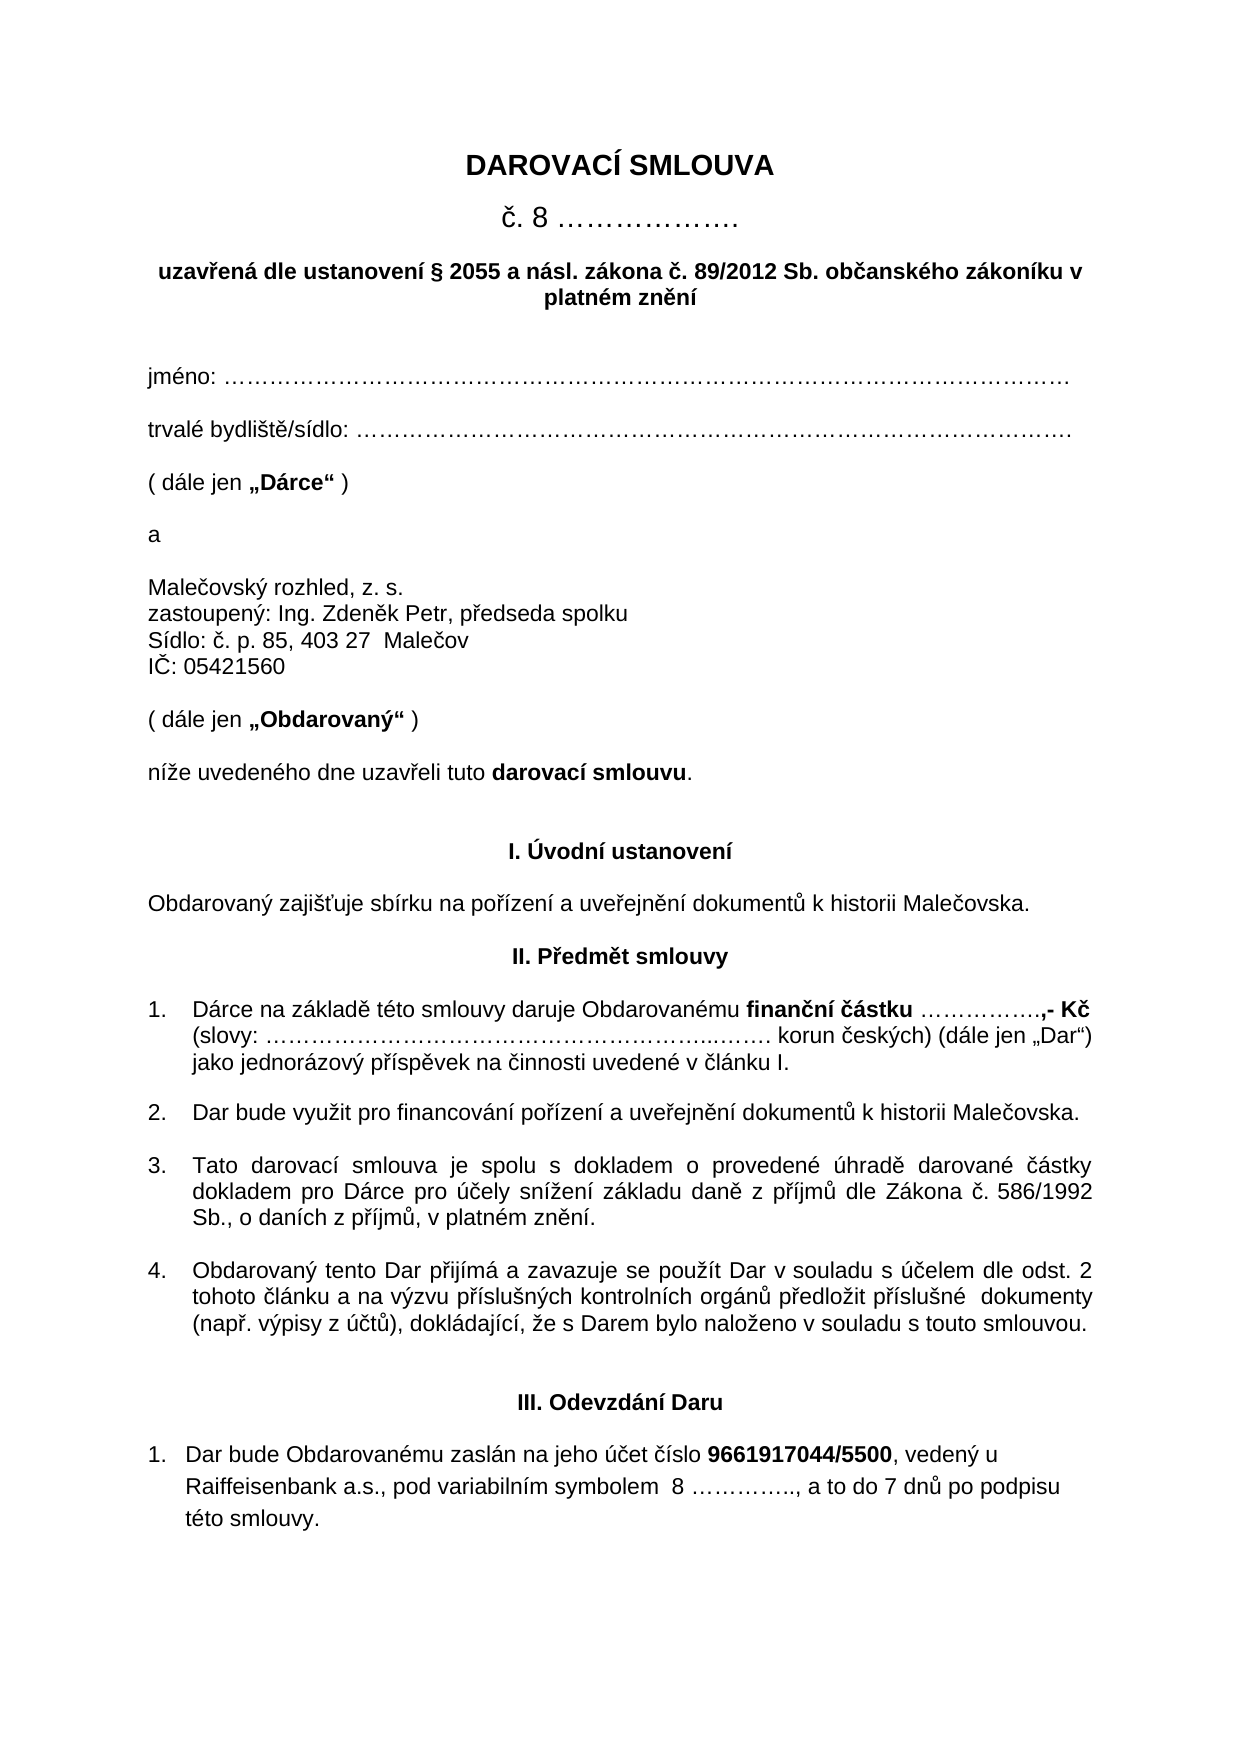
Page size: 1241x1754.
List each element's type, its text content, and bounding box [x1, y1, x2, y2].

text II. Předmět smlouvy [148, 943, 1093, 969]
text Malečovský rozhled, z. s. [148, 574, 1093, 600]
text trvalé bydliště/sídlo: …………………………………………………………………………………. [148, 416, 1093, 442]
list Tato darovací smlouva je spolu s dokladem o provedené úhradě darované částky dokladem pro Dárce pro účely snížení základu daně z příjmů dle Zákona č. 586/1992 Sb., o daních z příjmů, v platném znění. [148, 1152, 1093, 1231]
text Sídlo: č. p. 85, 403 27 Malečov [148, 627, 1093, 653]
list Dar bude využit pro financování pořízení a uveřejnění dokumentů k historii Malečovska. [148, 1099, 1093, 1125]
text ( dále jen „Dárce“ ) [148, 469, 1093, 495]
text níže uvedeného dne uzavřeli tuto darovací smlouvu. [148, 758, 1093, 785]
text Obdarovaný zajišťuje sbírku na pořízení a uveřejnění dokumentů k historii Malečovska. [148, 890, 1093, 917]
title DAROVACÍ SMLOUVA [148, 148, 1093, 181]
text III. Odevzdání Daru [148, 1389, 1093, 1415]
text IČ: 05421560 [148, 653, 1093, 679]
text ( dále jen „Obdarovaný“ ) [148, 706, 1093, 732]
text I. Úvodní ustanovení [148, 838, 1093, 864]
list Obdarovaný tento Dar přijímá a zavazuje se použít Dar v souladu s účelem dle odst. 2 tohoto článku a na výzvu příslušných kontrolních orgánů předložit příslušné dokumenty (např. výpisy z účtů), dokládající, že s Darem bylo naloženo v souladu s touto smlouvou. [148, 1257, 1093, 1336]
text zastoupený: Ing. Zdeněk Petr, předseda spolku [148, 600, 1093, 627]
text č. 8 ………………. [148, 200, 1093, 234]
text a [148, 521, 1093, 548]
list Dárce na základě této smlouvy daruje Obdarovanému finanční částku …………….,- Kč (slovy: …………………………………………………...……. korun českých) (dále jen „Dar“) jako jednorázový příspěvek na činnosti uvedené v článku I. [148, 996, 1093, 1099]
list Dar bude Obdarovanému zaslán na jeho účet číslo 9661917044/5500, vedený u Raiffeisenbank a.s., pod variabilním symbolem 8 ………….., a to do 7 dnů po podpisu této smlouvy. [148, 1441, 1093, 1531]
subtitle jméno: ………………………………………………………………………………………………… [148, 363, 1093, 389]
text uzavřená dle ustanovení § 2055 a násl. zákona č. 89/2012 Sb. občanského zákoníku v platném znění [148, 258, 1093, 311]
